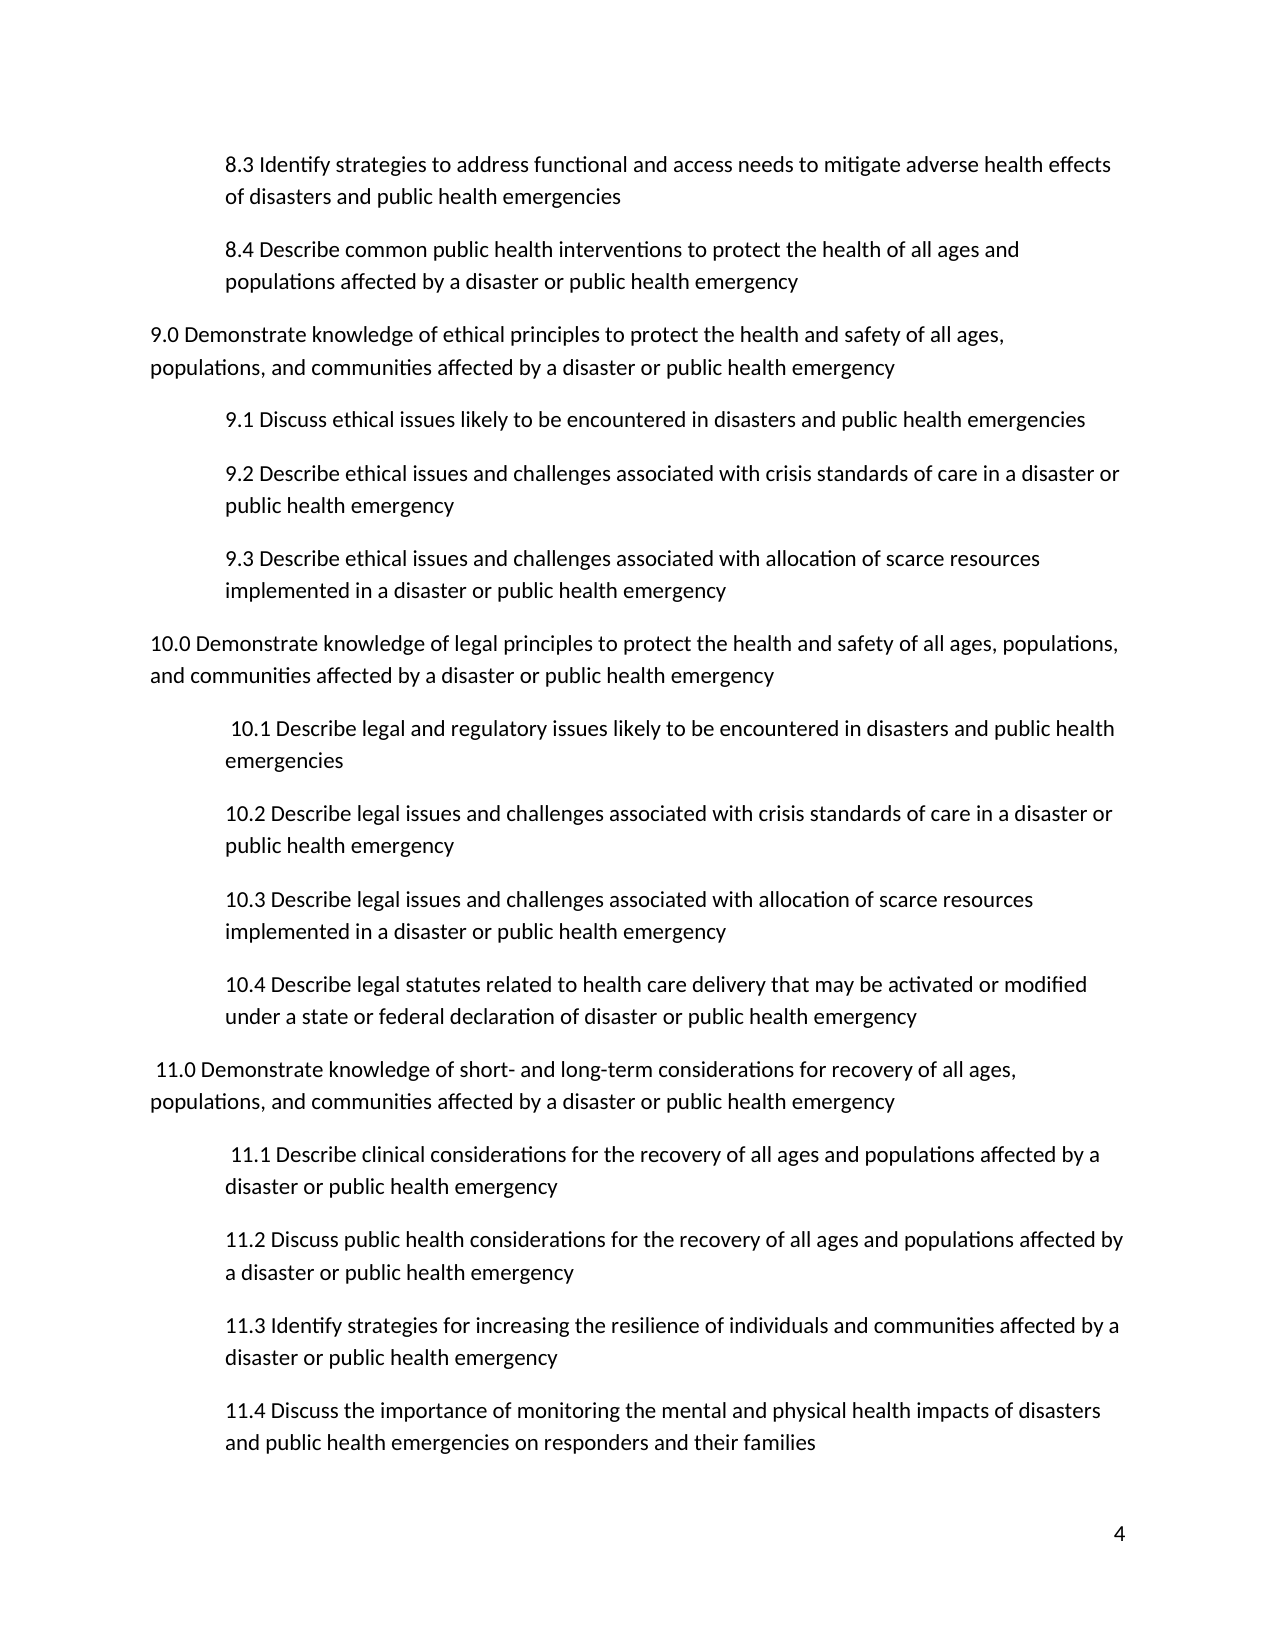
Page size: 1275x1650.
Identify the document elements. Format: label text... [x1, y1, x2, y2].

text 11.3 Identify strategies for increasing the resilience of individuals and communities affected by a disaster or public health emergency [225, 1311, 1125, 1371]
text 11.4 Discuss the importance of monitoring the mental and physical health impacts of disasters and public health emergencies on responders and their families [225, 1396, 1125, 1456]
text 8.3 Identify strategies to address functional and access needs to mitigate adverse health effects of disasters and public health emergencies [225, 150, 1125, 210]
text 10.4 Describe legal statutes related to health care delivery that may be activated or modified under a state or federal declaration of disaster or public health emergency [225, 970, 1125, 1030]
text 11.2 Discuss public health considerations for the recovery of all ages and populations affected by a disaster or public health emergency [225, 1226, 1125, 1286]
text 10.0 Demonstrate knowledge of legal principles to protect the health and safety of all ages, populations, and communities affected by a disaster or public health emergency [150, 629, 1125, 689]
text 11.1 Describe clinical considerations for the recovery of all ages and populations affected by a disaster or public health emergency [225, 1140, 1125, 1201]
text 10.1 Describe legal and regulatory issues likely to be encountered in disasters and public health emergencies [225, 714, 1125, 774]
text 8.4 Describe common public health interventions to protect the health of all ages and populations affected by a disaster or public health emergency [225, 235, 1125, 295]
text 9.0 Demonstrate knowledge of ethical principles to protect the health and safety of all ages, populations, and communities affected by a disaster or public health emergency [150, 320, 1125, 381]
text 9.2 Describe ethical issues and challenges associated with crisis standards of care in a disaster or public health emergency [225, 459, 1125, 519]
text 10.3 Describe legal issues and challenges associated with allocation of scarce resources implemented in a disaster or public health emergency [225, 885, 1125, 945]
text 11.0 Demonstrate knowledge of short- and long-term considerations for recovery of all ages, populations, and communities affected by a disaster or public health emergency [150, 1055, 1125, 1115]
text 10.2 Describe legal issues and challenges associated with crisis standards of care in a disaster or public health emergency [225, 799, 1125, 860]
text 9.3 Describe ethical issues and challenges associated with allocation of scarce resources implemented in a disaster or public health emergency [225, 544, 1125, 604]
text 9.1 Discuss ethical issues likely to be encountered in disasters and public health emergencies [225, 406, 1125, 434]
